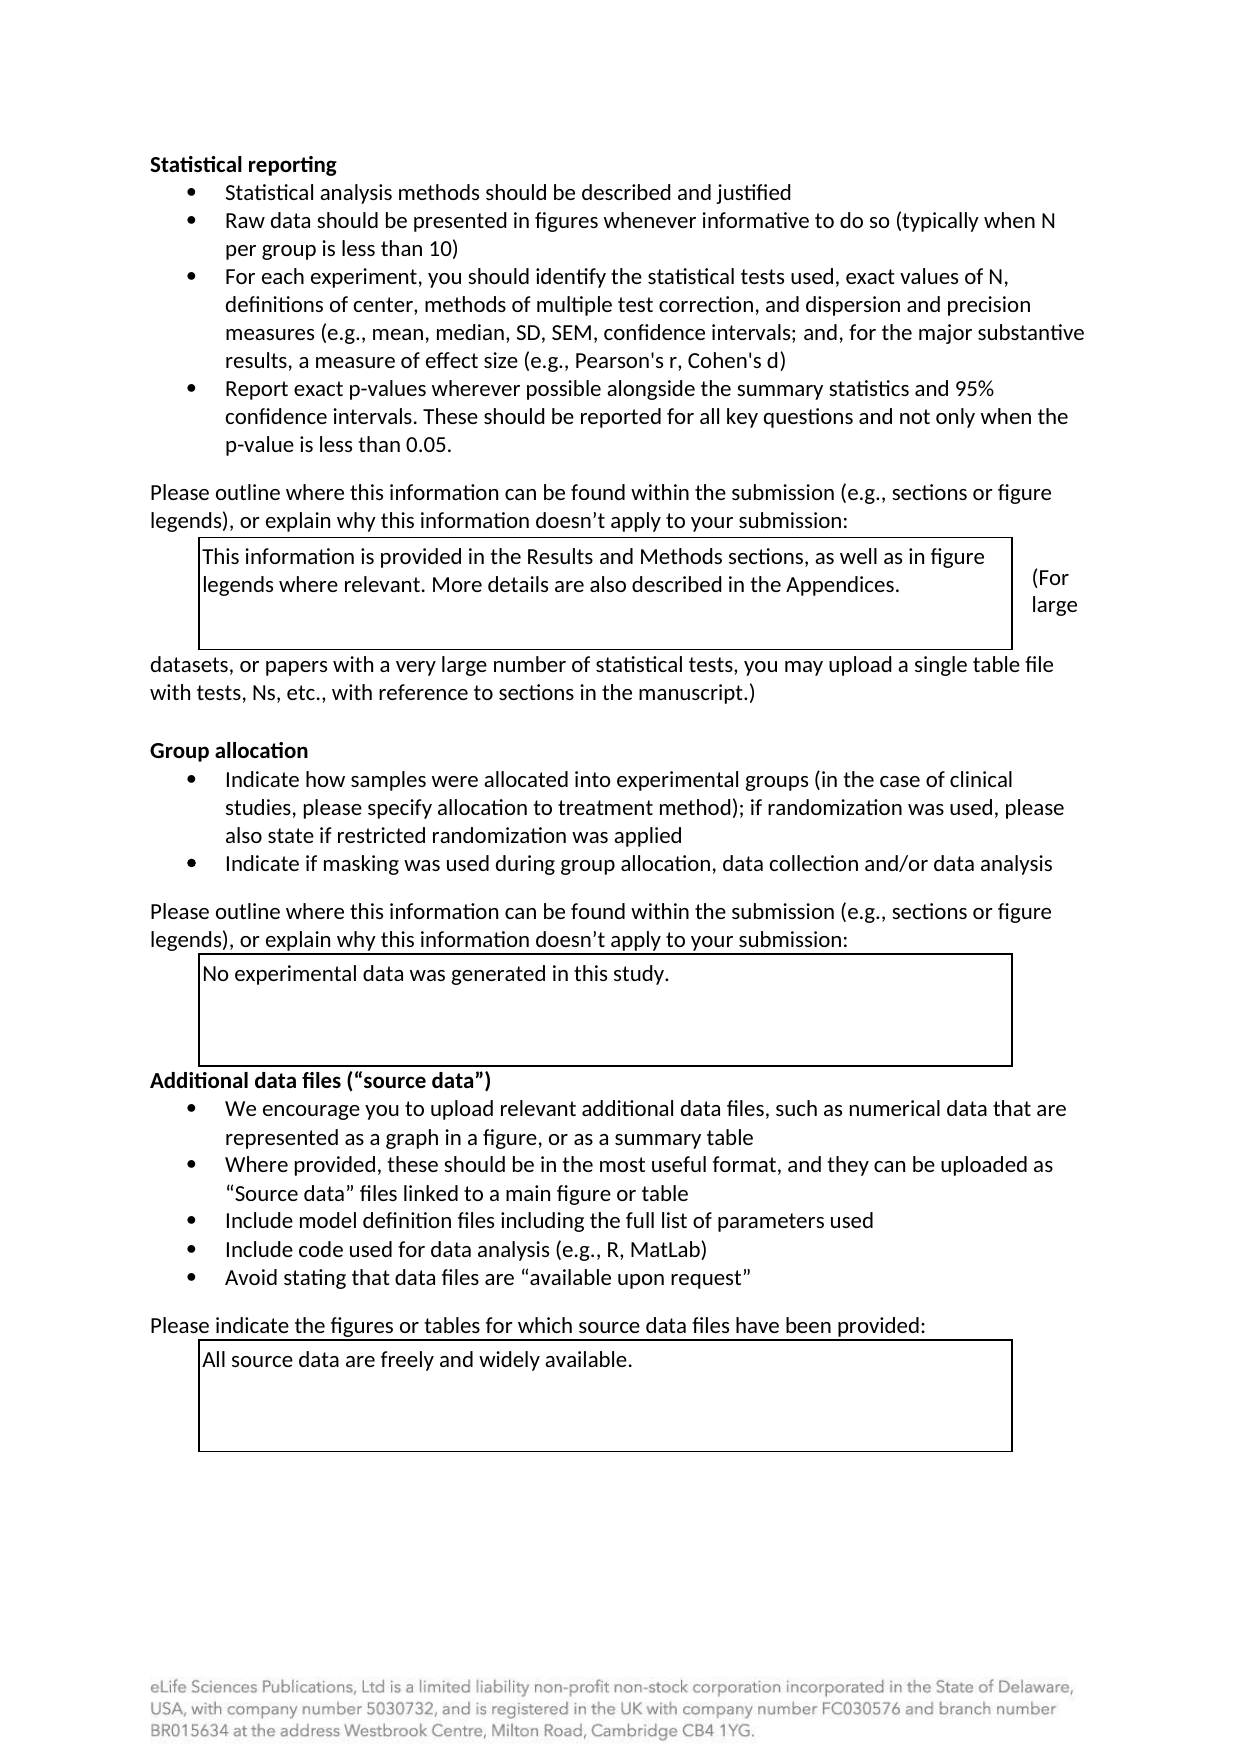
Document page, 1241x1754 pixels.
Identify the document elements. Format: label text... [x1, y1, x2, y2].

list For each experiment, you should identify the statistical tests used, exact values of N, definitions of center, methods of multiple test correction, and dispersion and precision measures (e.g., mean, median, SD, SEM, confidence intervals; and, for the major substantive results, a measure of effect size (e.g., Pearson's r, Cohen's d) [187, 262, 1090, 374]
list Include code used for data analysis (e.g., R, MatLab) [187, 1235, 1090, 1263]
text Please indicate the figures or tables for which source data files have been provided: [150, 1311, 1090, 1339]
list Report exact p-values wherever possible alongside the summary statistics and 95% confidence intervals. These should be reported for all key questions and not only when the p-value is less than 0.05. [187, 374, 1090, 458]
list We encourage you to upload relevant additional data files, such as numerical data that are represented as a graph in a figure, or as a summary table [187, 1094, 1090, 1151]
text Additional data files (“source data”) [150, 984, 1090, 1094]
list Raw data should be presented in figures whenever informative to do so (typically when N per group is less than 10) [187, 206, 1090, 262]
text Group allocation [150, 737, 1090, 765]
list Indicate how samples were allocated into experimental groups (in the case of clinical studies, please specify allocation to treatment method); if randomization was used, please also state if restricted randomization was applied [187, 765, 1090, 849]
list Statistical analysis methods should be described and justified [187, 178, 1090, 206]
list Where provided, these should be in the most useful format, and they can be uploaded as “Source data” files linked to a main figure or table [187, 1151, 1090, 1207]
picture [0, 1635, 1241, 1754]
text Statistical reporting [150, 150, 1090, 178]
list Include model definition files including the full list of parameters used [187, 1207, 1090, 1235]
text (For large datasets, or papers with a very large number of statistical tests, you may upload a single table file with tests, Ns, etc., with reference to sections in the manuscript.) [150, 563, 1090, 706]
text All source data are freely and widely available. [200, 1343, 1011, 1375]
text This information is provided in the Results and Methods sections, as well as in figure legends where relevant. More details are also described in the Appendices. [200, 540, 1011, 601]
list Avoid stating that data files are “available upon request” [187, 1263, 1090, 1291]
text No experimental data was generated in this study. [200, 957, 1011, 987]
list Indicate if masking was used during group allocation, data collection and/or data analysis [187, 849, 1090, 877]
